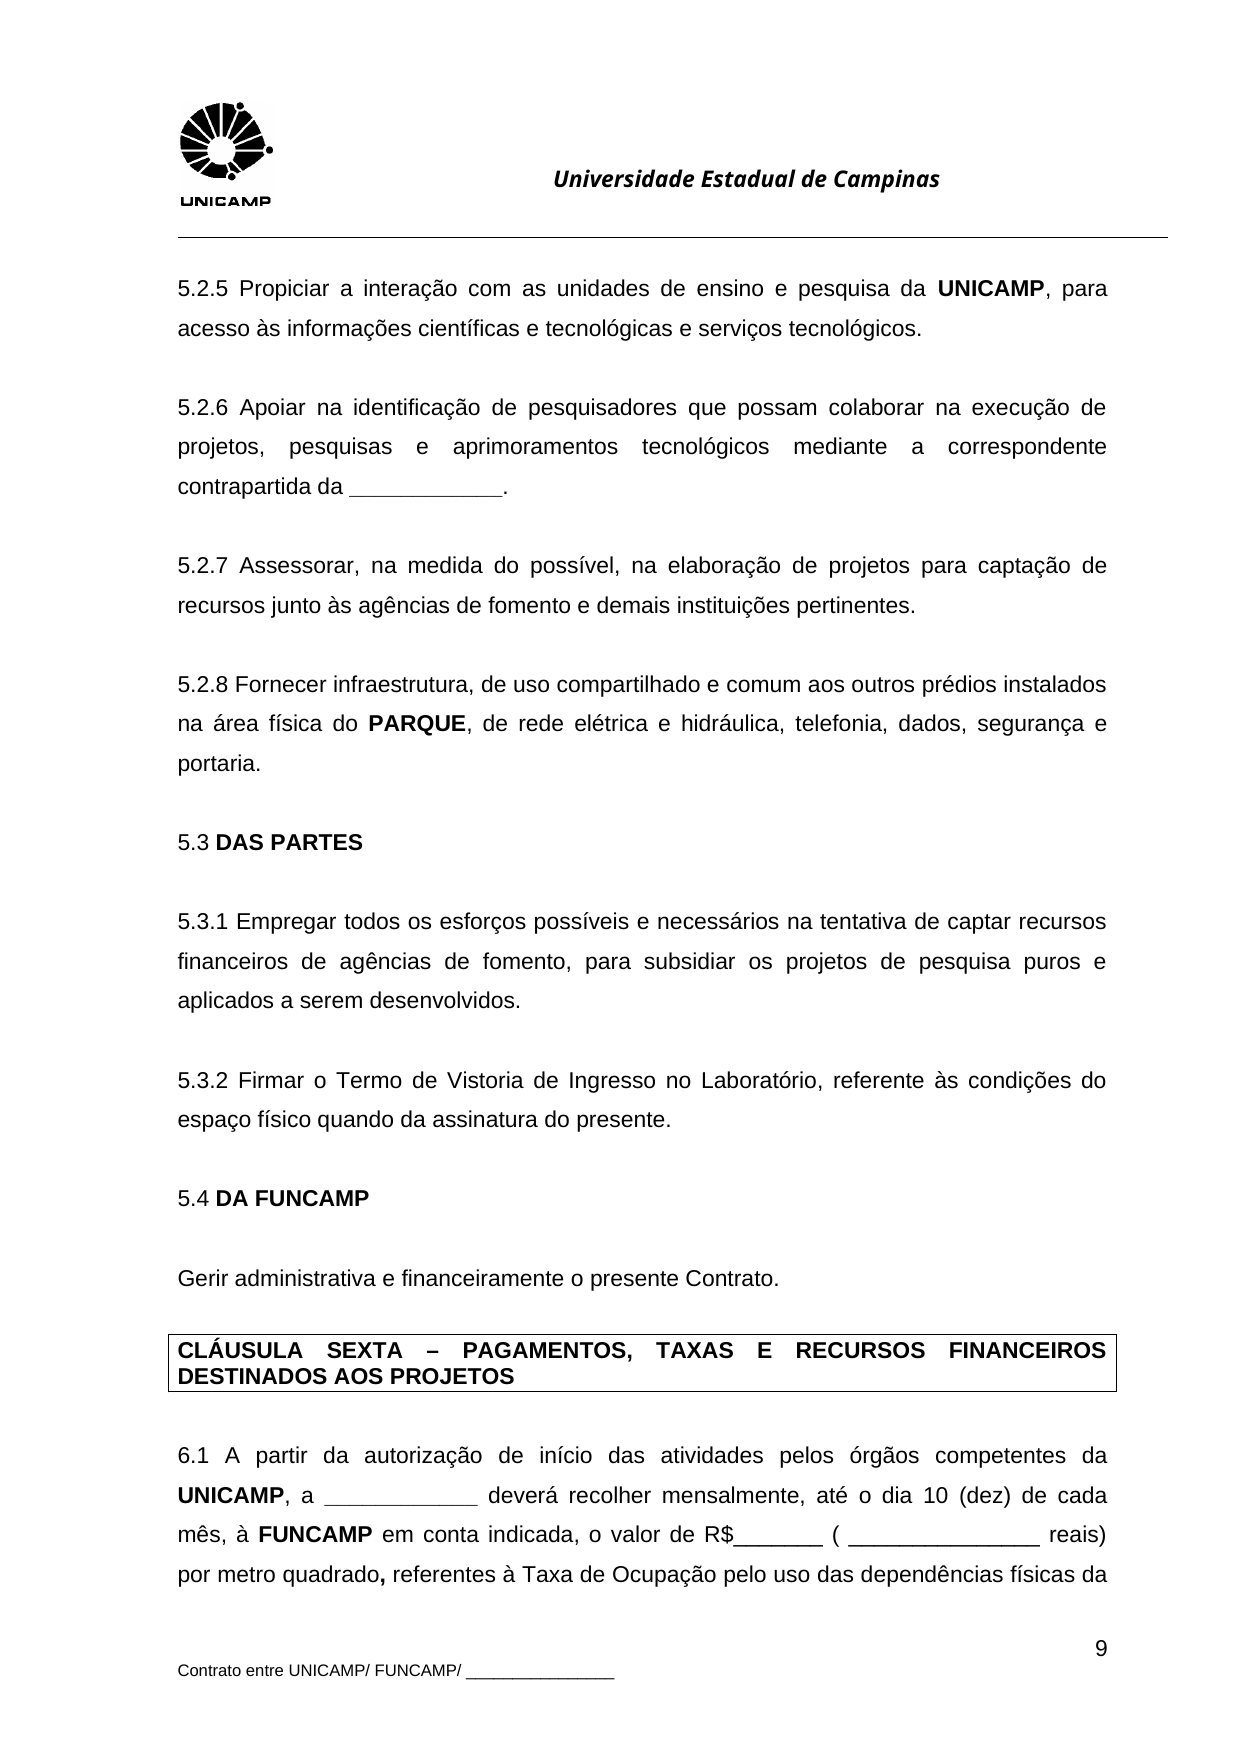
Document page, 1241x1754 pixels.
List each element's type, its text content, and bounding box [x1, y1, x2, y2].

text 5.3.1 Empregar todos os esforços possíveis e necessários na tentativa de captar recursos financeiros de agências de fomento, para subsidiar os projetos de pesquisa puros e aplicados a serem desenvolvidos. [177, 898, 1107, 1017]
text CLÁUSULA SEXTA – PAGAMENTOS, TAXAS E RECURSOS FINANCEIROS DESTINADOS AOS PROJETOS [169, 1335, 1116, 1391]
text 5.3.2 Firmar o Termo de Vistoria de Ingresso no Laboratório, referente às condições do espaço físico quando da assinatura do presente. [177, 1056, 1107, 1136]
text 5.3 DAS PARTES [177, 819, 1107, 858]
text Gerir administrativa e financeiramente o presente Contrato. [177, 1254, 1107, 1294]
text 5.2.8 Fornecer infraestrutura, de uso compartilhado e comum aos outros prédios instalados na área física do PARQUE, de rede elétrica e hidráulica, telefonia, dados, segurança e portaria. [177, 661, 1107, 779]
text 5.4 DA FUNCAMP [177, 1175, 1107, 1215]
text 5.2.6 Apoiar na identificação de pesquisadores que possam colaborar na execução de projetos, pesquisas e aprimoramentos tecnológicos mediante a correspondente contrapartida da ____________. [177, 383, 1107, 502]
text 5.2.7 Assessorar, na medida do possível, na elaboração de projetos para captação de recursos junto às agências de fomento e demais instituições pertinentes. [177, 542, 1107, 621]
picture [178, 100, 275, 208]
text 5.2.5 Propiciar a interação com as unidades de ensino e pesquisa da UNICAMP, para acesso às informações científicas e tecnológicas e serviços tecnológicos. [177, 265, 1107, 344]
